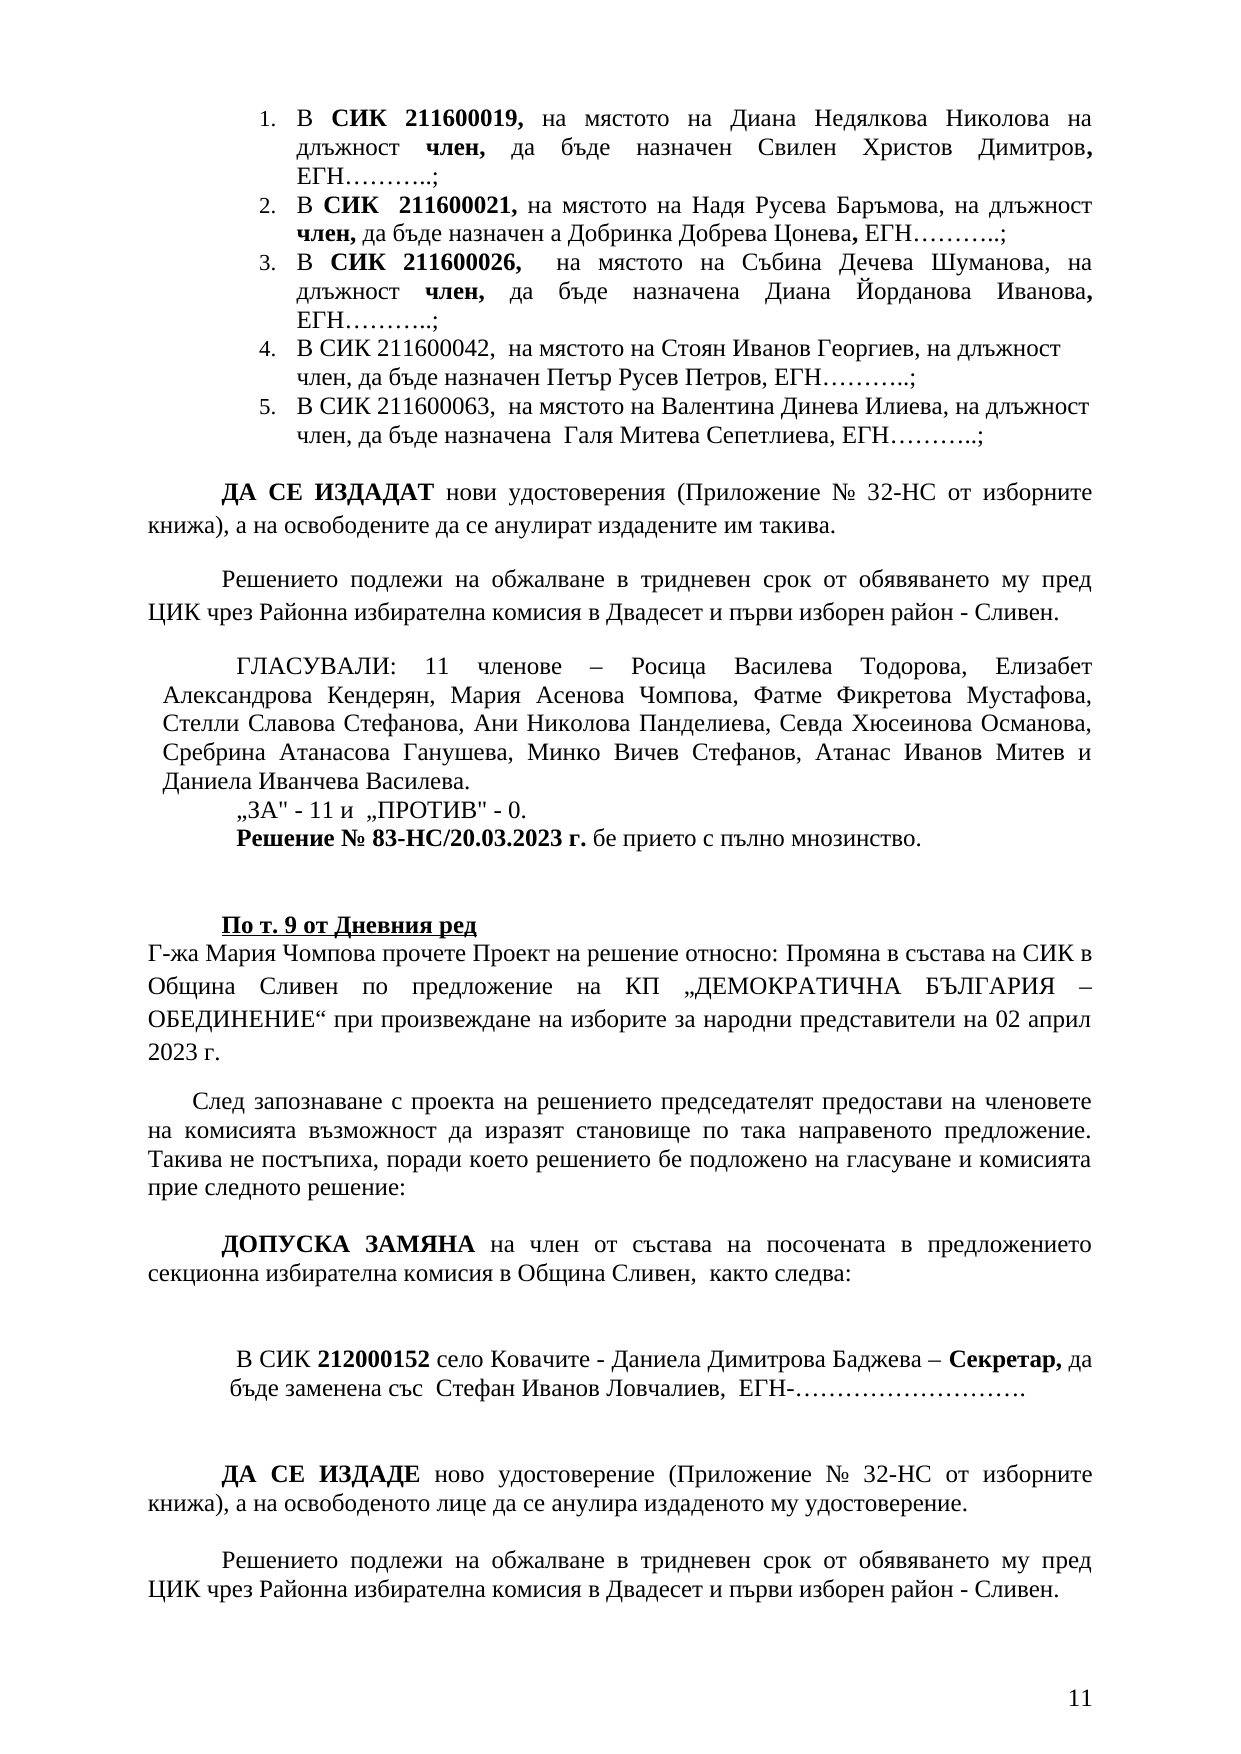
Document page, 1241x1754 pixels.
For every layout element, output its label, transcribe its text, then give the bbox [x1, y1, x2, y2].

text ДА СЕ ИЗДАДЕ ново удостоверение (Приложение № 32-НС от изборните книжа), а на освободеното лице да се анулира издаденото му удостоверение. [148, 1459, 1093, 1517]
list В СИК 211600021, на мястото на Надя Русева Баръмова, на длъжност член, да бъде назначен а Добринка Добрева Цонева, ЕГН………..; [259, 190, 1093, 247]
list В СИК 211600042, на мястото на Стоян Иванов Георгиев, на длъжност член, да бъде назначен Петър Русев Петров, ЕГН………..; [259, 333, 1093, 391]
text ДА СЕ ИЗДАДAТ нови удостоверения (Приложение № 32-НС от изборните книжа), а на освободените да се анулират издадените им такива. [148, 477, 1093, 539]
text Г-жа Мария Чомпова прочете Проект на решение относно: Промяна в състава на СИК в Община Сливен по предложение на КП „ДЕМОКРАТИЧНА БЪЛГАРИЯ – ОБЕДИНЕНИЕ“ при произвеждане на изборите за народни представители на 02 април 2023 г. [148, 938, 1093, 1066]
text „ЗА" - 11 и „ПРОТИВ" - 0. [162, 795, 1093, 823]
list В СИК 211600026, на мястото на Събина Дечева Шуманова, на длъжност член, да бъде назначена Диана Йорданова Иванова, ЕГН………..; [259, 247, 1093, 333]
text ГЛАСУВАЛИ: 11 членове – Росица Василева Тодорова, Елизабет Александрова Кендерян, Мария Асенова Чомпова, Фатме Фикретова Мустафова, Стелли Славова Стефанова, Ани Николова Панделиева, Севда Хюсеинова Османова, Сребрина Атанасова Ганушева, Минко Вичев Стефанов, Атанас Иванов Митев и Даниела Иванчева Василева. [162, 651, 1093, 795]
text Решение № 83-НС/20.03.2023 г. бе прието с пълно мнозинство. [162, 823, 1093, 852]
text В СИК 212000152 село Ковачите - Даниела Димитрова Баджева – Секретар, да бъде заменена със Стефан Иванов Ловчалиев, ЕГН-………………………. [229, 1344, 1093, 1402]
text След запознаване с проекта на решението председателят предостави на членовете на комисията възможност да изразят становище по така направеното предложение. Такива не постъпиха, поради което решението бе подложено на гласуване и комисията прие следното решение: [148, 1086, 1093, 1201]
list В СИК 211600063, на мястото на Валентина Динева Илиева, на длъжност член, да бъде назначена Галя Митева Сепетлиева, ЕГН………..; [259, 391, 1093, 448]
list В СИК 211600019, на мястото на Диана Недялкова Николова на длъжност член, да бъде назначен Свилен Христов Димитров, ЕГН………..; [259, 103, 1093, 190]
text По т. 9 от Дневния ред [148, 910, 1093, 938]
text ДОПУСКА ЗАМЯНА на член от състава на посочената в предложението секционна избирателна комисия в Община Сливен, както следва: [148, 1229, 1093, 1287]
text Решението подлежи на обжалване в тридневен срок от обявяването му пред ЦИК чрез Районна избирателна комисия в Двадесет и първи изборен район - Сливен. [148, 1545, 1093, 1603]
text Решението подлежи на обжалване в тридневен срок от обявяването му пред ЦИК чрез Районна избирателна комисия в Двадесет и първи изборен район - Сливен. [148, 564, 1093, 626]
